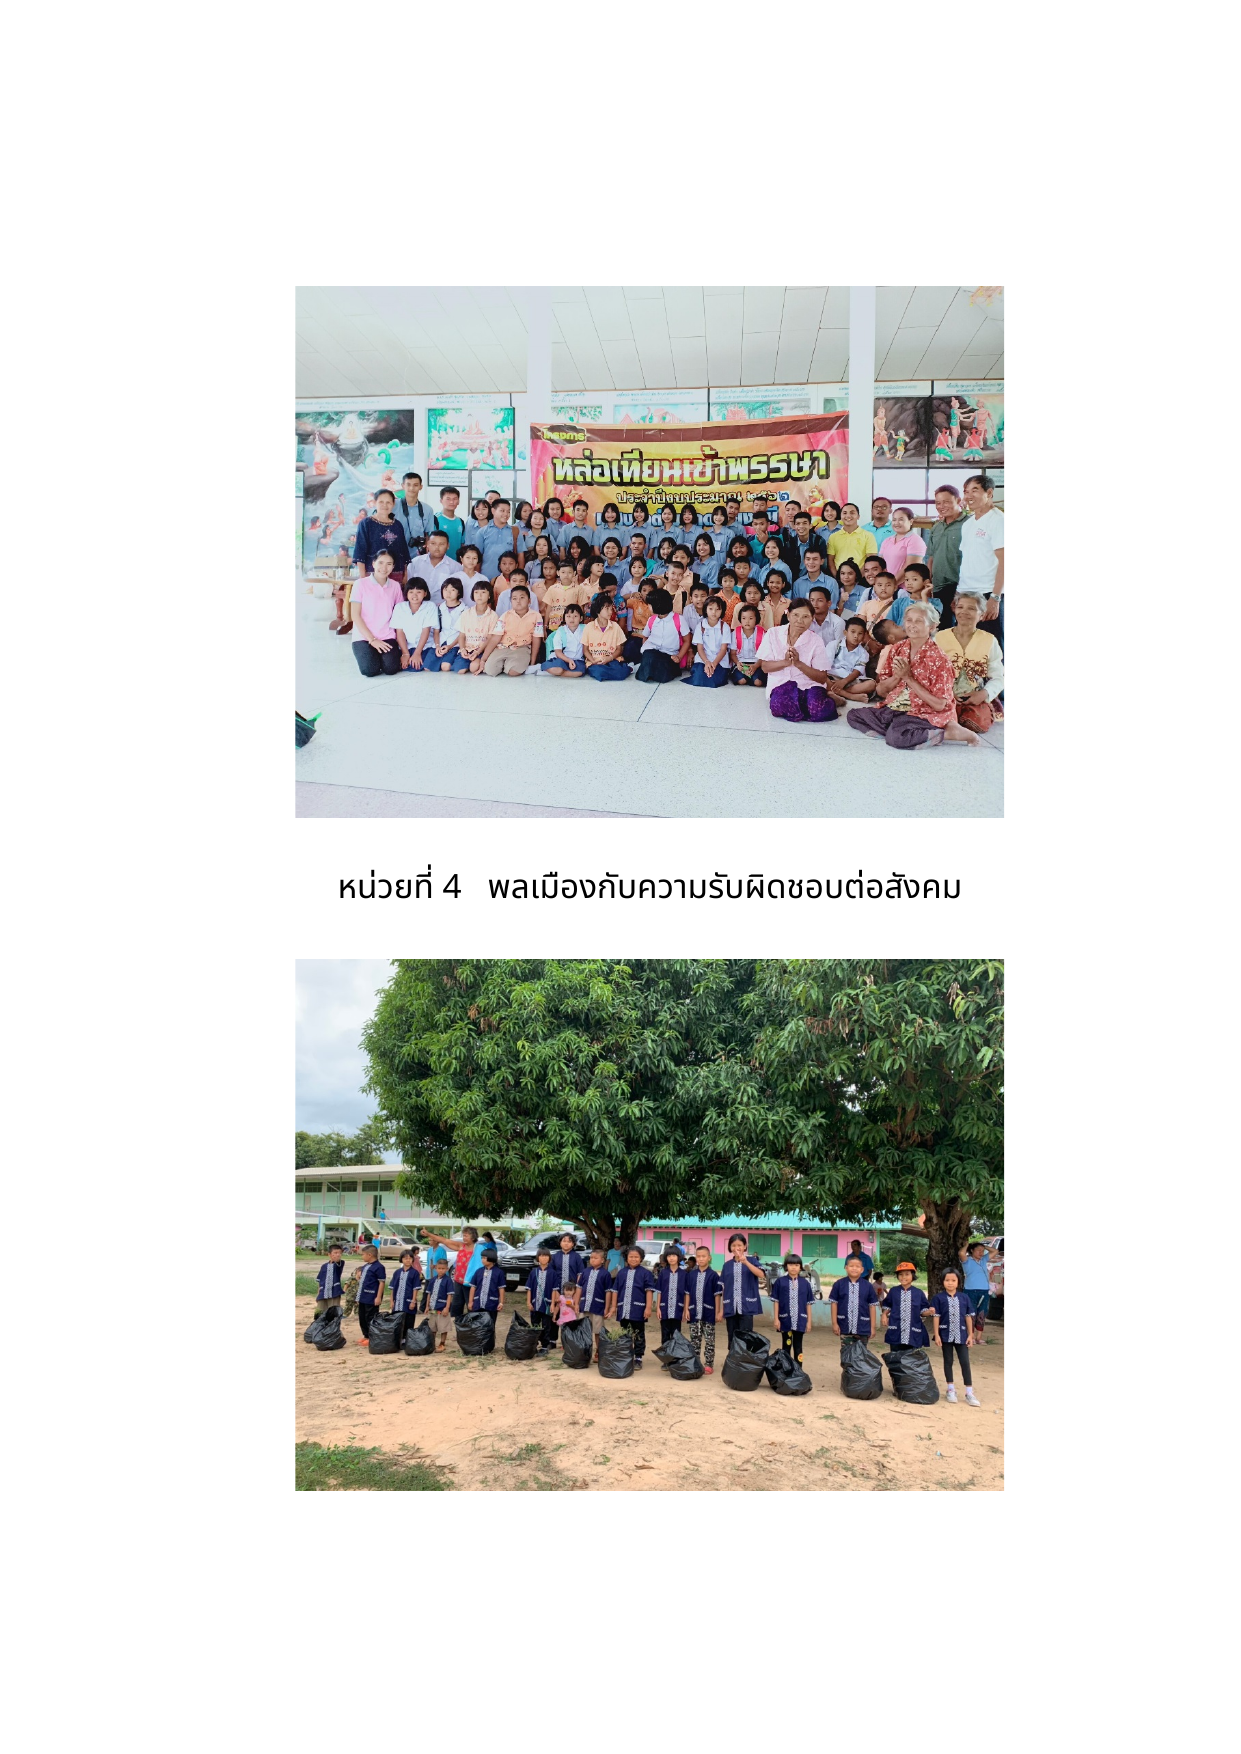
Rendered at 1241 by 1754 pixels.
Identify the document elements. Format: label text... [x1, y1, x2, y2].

picture [295, 286, 1005, 818]
text หน่วยที่ 4 พลเมืองกับความรับผิดชอบต่อสังคม [148, 863, 1152, 914]
picture [295, 959, 1005, 1491]
